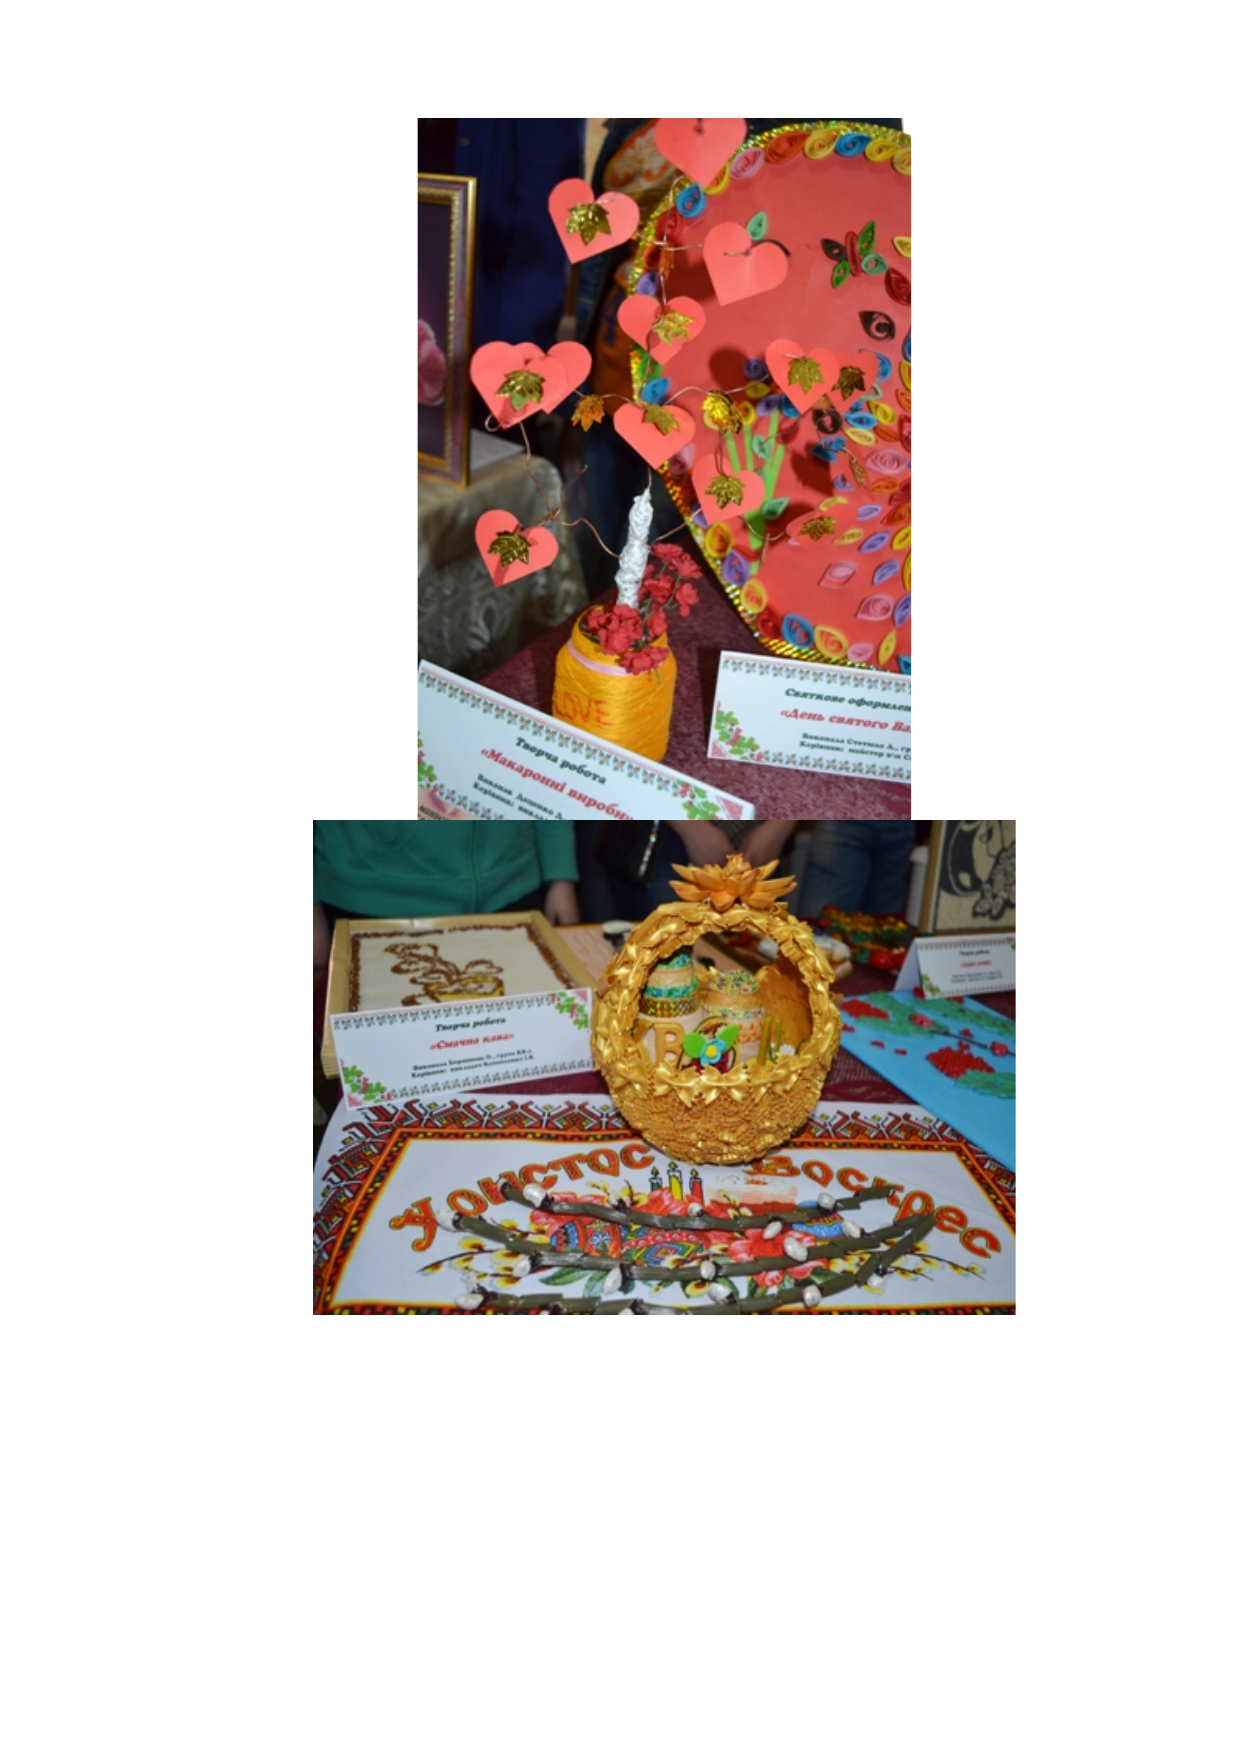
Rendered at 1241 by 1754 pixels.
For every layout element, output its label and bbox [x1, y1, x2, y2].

picture [313, 118, 1016, 1315]
